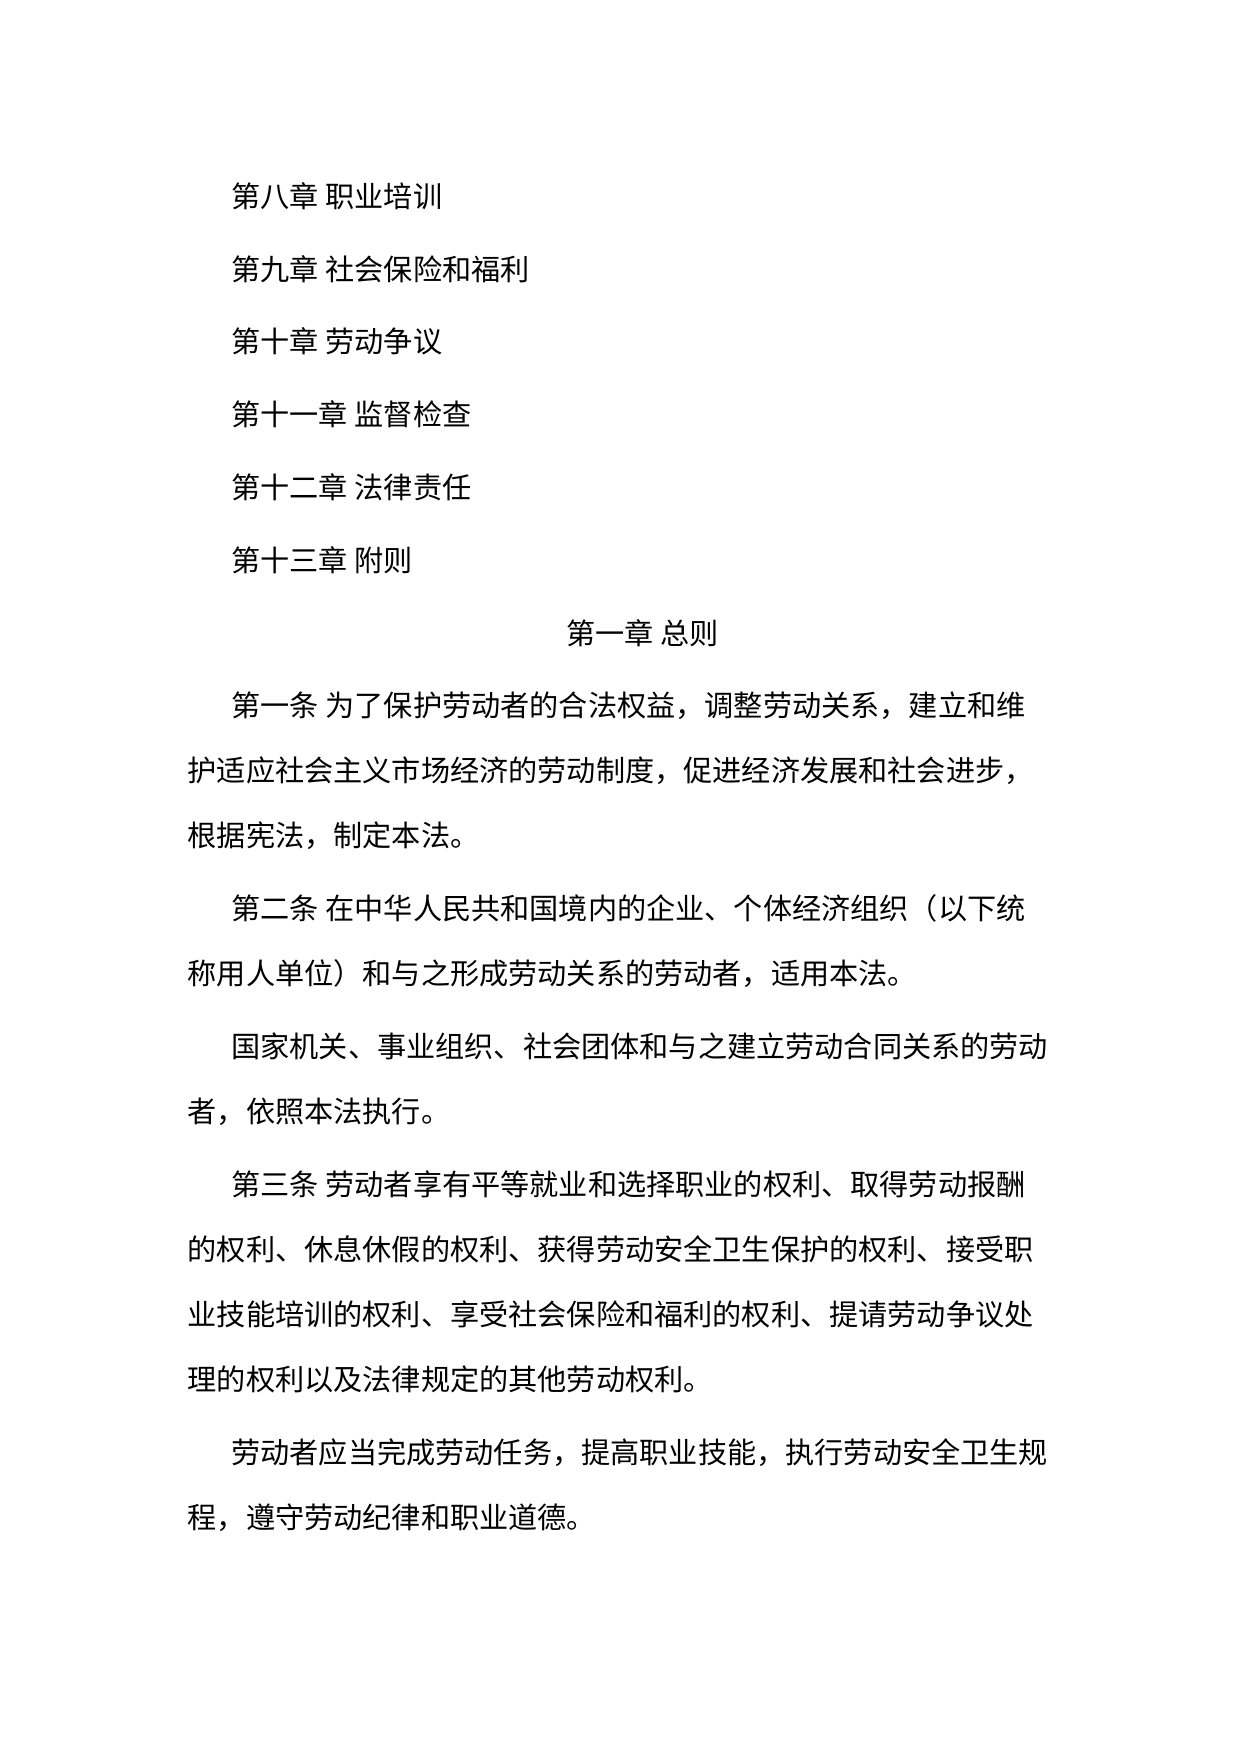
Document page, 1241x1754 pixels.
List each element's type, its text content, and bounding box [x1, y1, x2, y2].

text 第一章 总则 [187, 599, 1053, 664]
text 劳动者应当完成劳动任务，提高职业技能，执行劳动安全卫生规程，遵守劳动纪律和职业道德。 [187, 1418, 1053, 1548]
text 第三条 劳动者享有平等就业和选择职业的权利、取得劳动报酬的权利、休息休假的权利、获得劳动安全卫生保护的权利、接受职业技能培训的权利、享受社会保险和福利的权利、提请劳动争议处理的权利以及法律规定的其他劳动权利。 [187, 1150, 1053, 1410]
text 第一条 为了保护劳动者的合法权益，调整劳动关系，建立和维护适应社会主义市场经济的劳动制度，促进经济发展和社会进步，根据宪法，制定本法。 [187, 672, 1053, 867]
text 第二条 在中华人民共和国境内的企业、个体经济组织（以下统称用人单位）和与之形成劳动关系的劳动者，适用本法。 [187, 874, 1053, 1004]
text 第十章 劳动争议 [187, 308, 1053, 373]
text 第十三章 附则 [187, 526, 1053, 591]
text 第十二章 法律责任 [187, 453, 1053, 518]
text 第九章 社会保险和福利 [187, 235, 1053, 300]
text 第八章 职业培训 [187, 162, 1053, 227]
text 第十一章 监督检查 [187, 380, 1053, 445]
text 国家机关、事业组织、社会团体和与之建立劳动合同关系的劳动者，依照本法执行。 [187, 1012, 1053, 1142]
